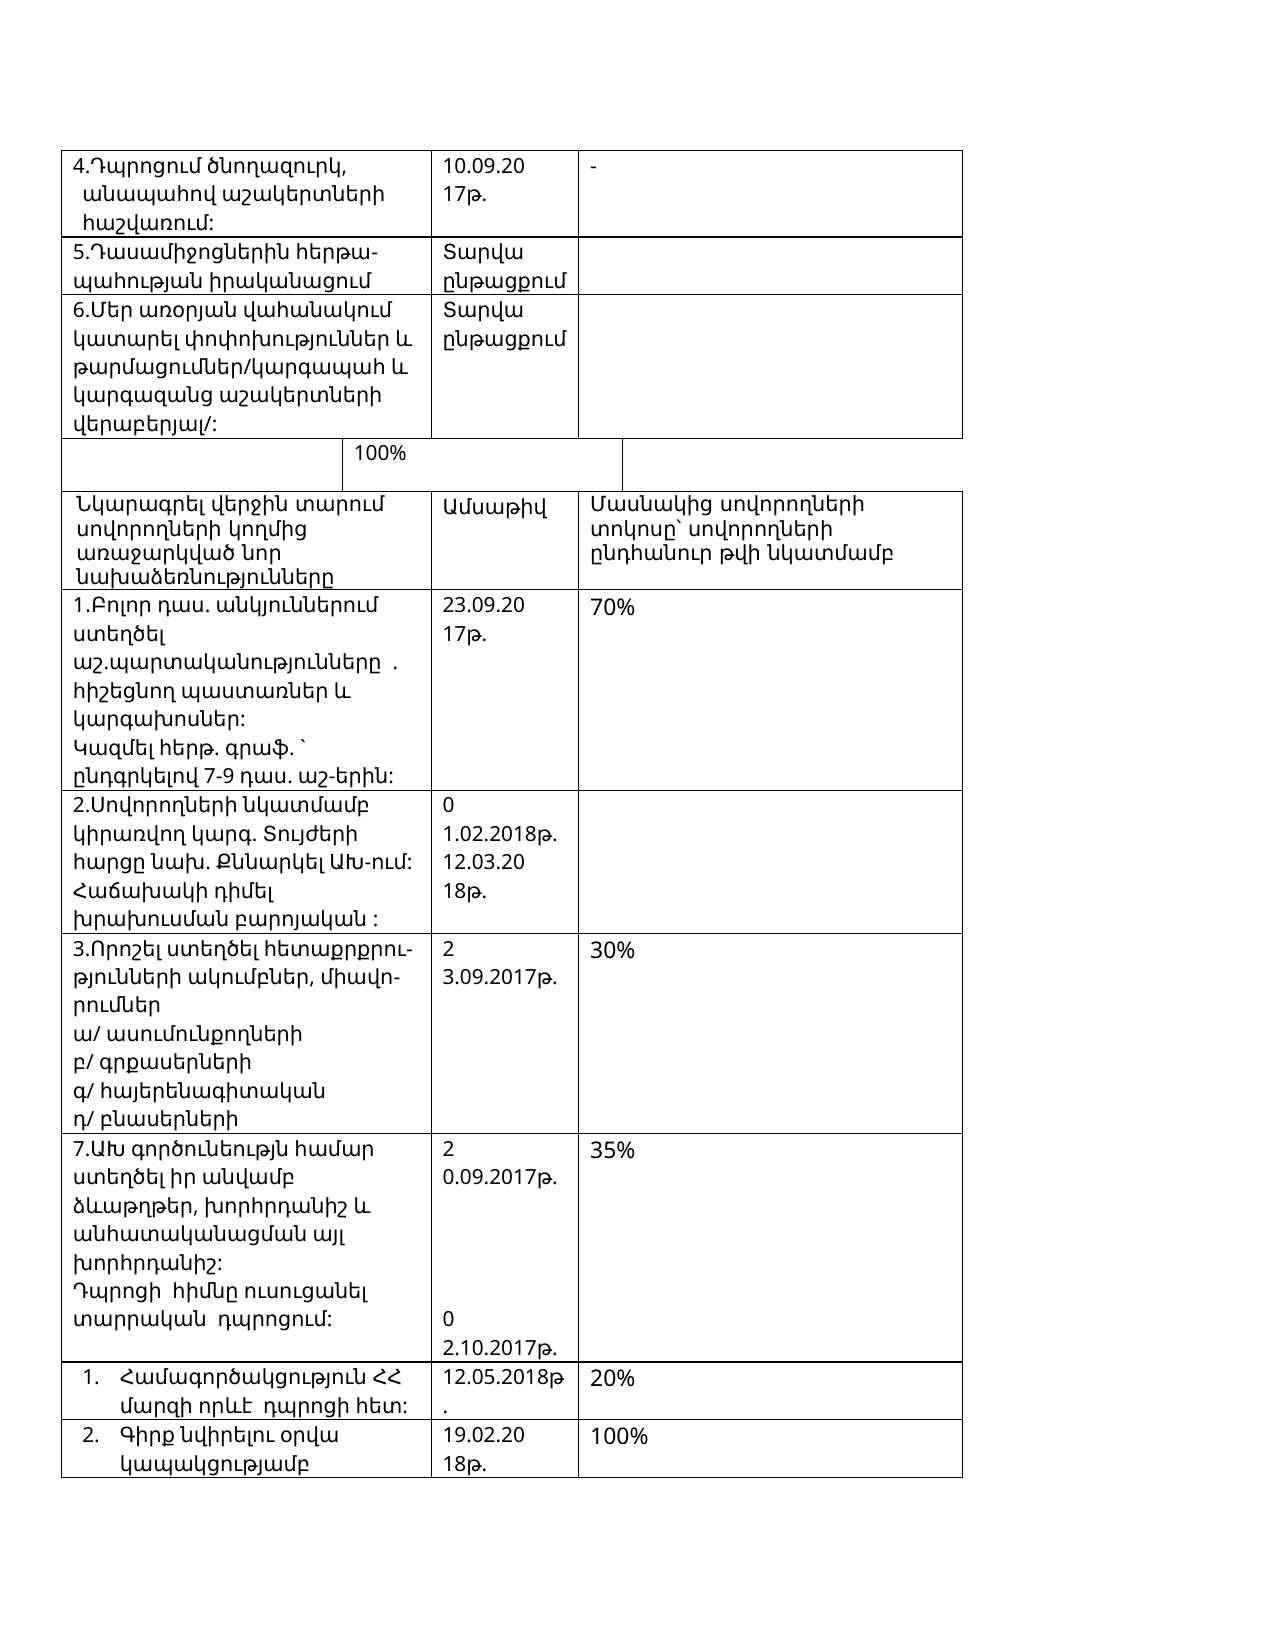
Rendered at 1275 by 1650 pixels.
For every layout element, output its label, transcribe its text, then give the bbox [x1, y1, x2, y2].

table_cell Մասնակից սովորողների տոկոսը՝ սովորողների ընդհանուր թվի նկատմամբ [579, 492, 962, 589]
table_cell [579, 295, 962, 437]
table_cell 23.09.2017թ. [432, 590, 578, 789]
table_cell 01.02.2018թ. 12.03.2018թ. [432, 791, 578, 933]
table_cell 2.Սովորողների նկատմամբ կիրառվող կարգ. Տույժերի հարցը նախ. Քննարկել ԱԽ-ում: Հաճախակի դիմել խրախուսման բարոյական : [62, 791, 431, 933]
table_cell 30% [579, 934, 962, 1133]
table_cell 23.09.2017թ. [432, 934, 578, 1133]
table_cell 20% [579, 1363, 962, 1419]
table_cell [579, 791, 962, 933]
table_cell 10.09.2017թ. [432, 151, 578, 236]
table_cell 1.Բոլոր դաս. անկյուններում ստեղծել աշ.պարտականությունները . հիշեցնող պաստառներ և կարգախոսներ: Կազմել հերթ. գրաֆ. ` ընդգրկելով 7-9 դաս. աշ-երին: [62, 590, 431, 789]
table_cell Ամսաթիվ [432, 492, 578, 589]
table_cell 19.02.2018թ. [432, 1420, 578, 1477]
table_cell 3.Որոշել ստեղծել հետաքրքրությունների ակումբներ, միավորումներ ա/ ասումունքողների բ/ գրքասերների գ/ հայերենագիտական դ/ բնասերների [62, 934, 431, 1133]
table_cell 100% [343, 439, 622, 491]
table_cell 6.Մեր առօրյան վահանակում կատարել փոփոխություններ և թարմացումներ/կարգապահ և կարգազանց աշակերտների վերաբերյալ/: [62, 295, 431, 437]
table_cell Տարվա ընթացքում [432, 295, 578, 437]
table_cell [62, 439, 342, 491]
table_cell 12.05.2018թ. [432, 1363, 578, 1419]
table_cell 20.09.2017թ. 02.10.2017թ. [432, 1134, 578, 1361]
table_cell 5.Դասամիջոցներին հերթապահության իրականացում [62, 238, 431, 294]
table_cell - [579, 151, 962, 236]
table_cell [62, 1420, 431, 1477]
table_cell [579, 238, 962, 294]
table_cell 35% [579, 1134, 962, 1361]
table_cell Համագործակցություն ՀՀ մարզի որևէ դպրոցի հետ: [62, 1363, 431, 1419]
table_cell Նկարագրել վերջին տարում սովորողների կողմից առաջարկված նոր նախաձեռնությունները [62, 492, 431, 589]
table_cell 7.ԱԽ գործունեությն համար ստեղծել իր անվամբ ձևաթղթեր, խորհրդանիշ և անհատականացման այլ խորհրդանիշ: Դպրոցի հիմնը ուսուցանել տարրական դպրոցում: [62, 1134, 431, 1361]
table_cell Տարվա ընթացքում [432, 238, 578, 294]
table_cell 70% [579, 590, 962, 789]
table_cell 4.Դպրոցում ծնողազուրկ, անապահով աշակերտների հաշվառում: [62, 151, 431, 236]
table_cell 100% [579, 1420, 962, 1477]
